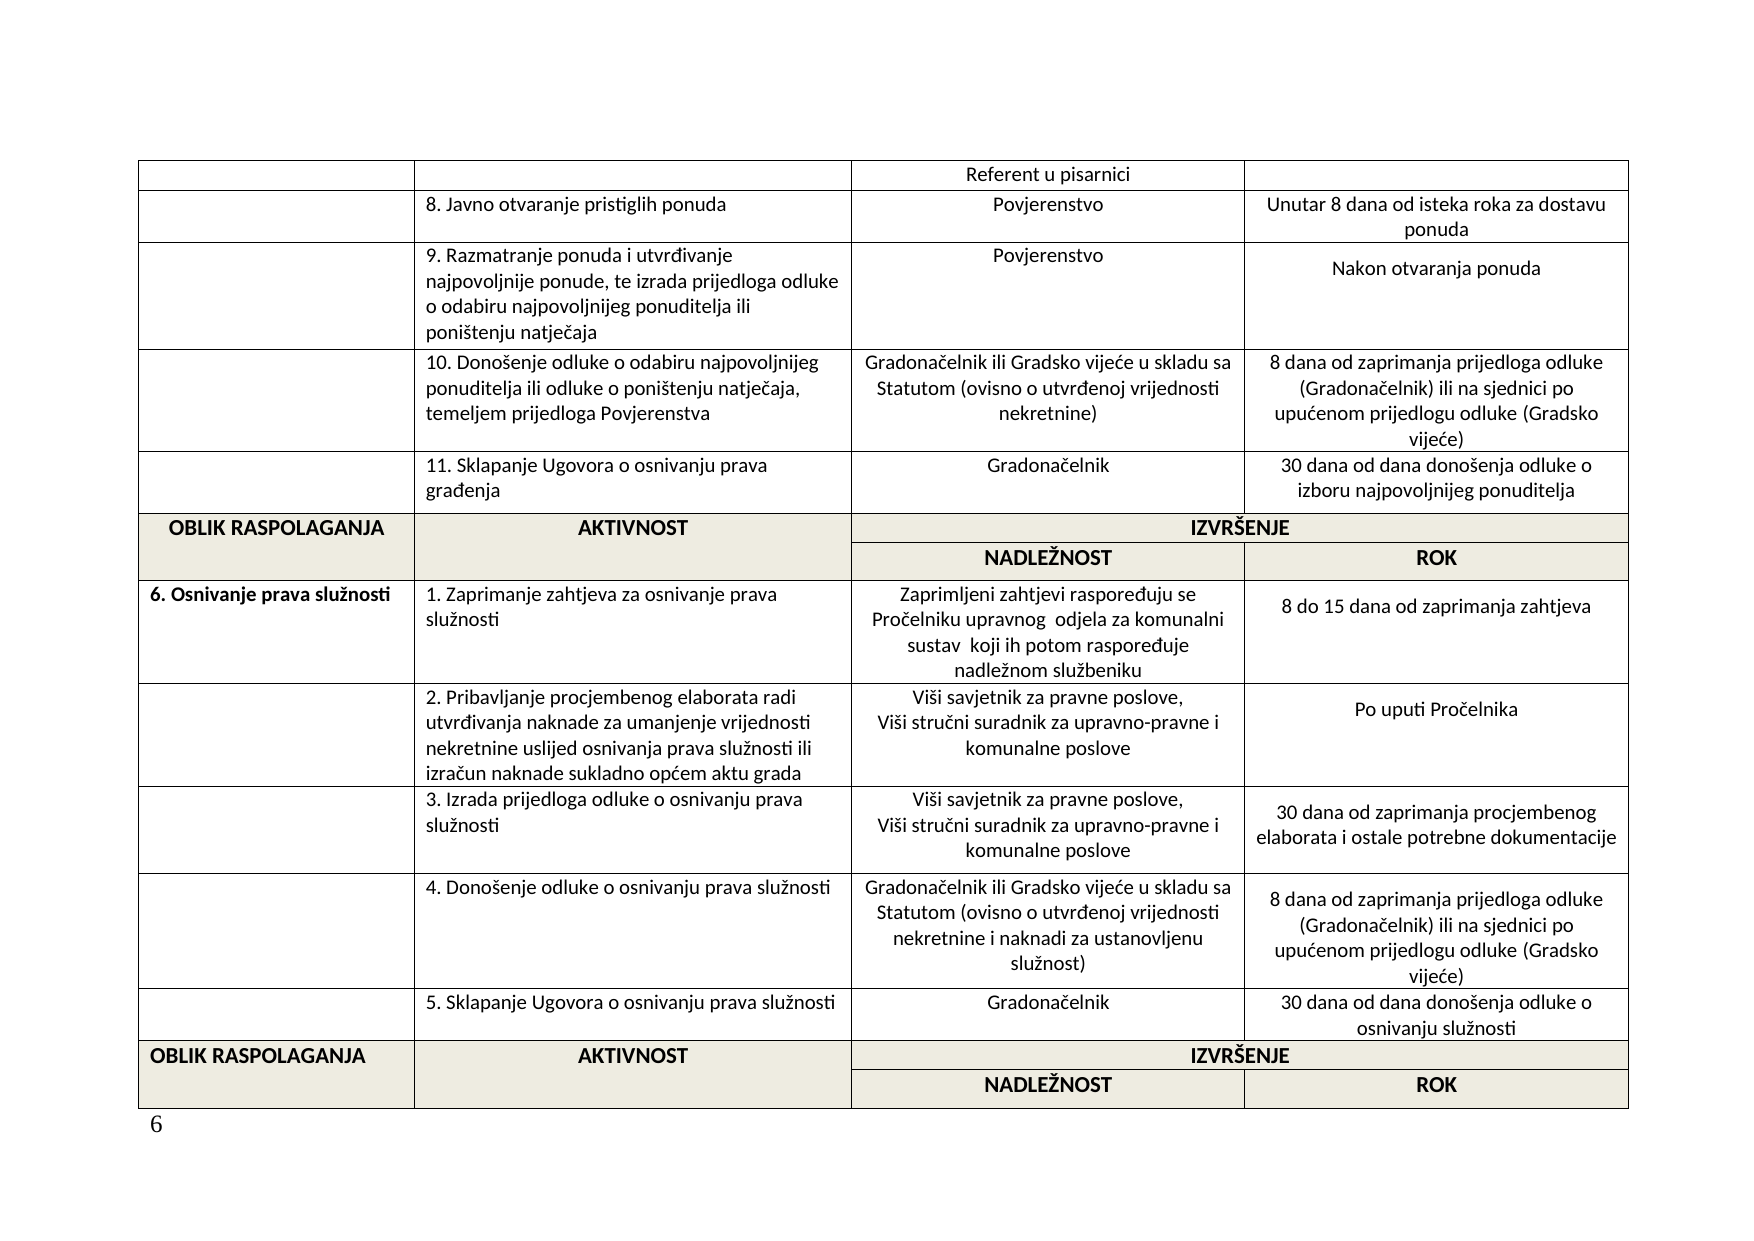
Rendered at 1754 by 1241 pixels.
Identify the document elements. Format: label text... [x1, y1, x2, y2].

table_cell 2. Pribavljanje procjembenog elaborata radi utvrđivanja naknade za umanjenje vrijednosti nekretnine uslijed osnivanja prava služnosti ili izračun naknade sukladno općem aktu grada [415, 684, 851, 786]
table_cell 8 dana od zaprimanja prijedloga odluke (Gradonačelnik) ili na sjednici po upućenom prijedlogu odluke (Gradsko vijeće) [1245, 874, 1628, 988]
table_cell Gradonačelnik [852, 452, 1244, 512]
table_cell 8 dana od zaprimanja prijedloga odluke (Gradonačelnik) ili na sjednici po upućenom prijedlogu odluke (Gradsko vijeće) [1245, 350, 1628, 451]
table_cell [415, 161, 851, 190]
table_cell 6. Osnivanje prava služnosti [139, 581, 414, 683]
table_cell 11. Sklapanje Ugovora o osnivanju prava građenja [415, 452, 851, 512]
table_cell NADLEŽNOST [852, 1070, 1244, 1108]
table_cell AKTIVNOST [415, 514, 851, 580]
table_cell [139, 243, 414, 348]
table_cell [139, 191, 414, 242]
table_cell 8 do 15 dana od zaprimanja zahtjeva [1245, 581, 1628, 683]
table_cell Po uputi Pročelnika [1245, 684, 1628, 786]
table_cell Viši savjetnik za pravne poslove, Viši stručni suradnik za upravno-pravne i komunalne poslove [852, 787, 1244, 873]
table_cell Nakon otvaranja ponuda [1245, 243, 1628, 348]
table_cell [139, 787, 414, 873]
table_cell [139, 452, 414, 512]
table_cell ROK [1245, 1070, 1628, 1108]
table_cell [852, 161, 1244, 190]
table_cell 30 dana od dana donošenja odluke o osnivanju služnosti [1245, 989, 1628, 1040]
table_cell [139, 874, 414, 988]
table_cell 30 dana od zaprimanja procjembenog elaborata i ostale potrebne dokumentacije [1245, 787, 1628, 873]
table_cell AKTIVNOST [415, 1041, 851, 1108]
table_cell [139, 161, 414, 190]
table_cell IZVRŠENJE [852, 514, 1628, 542]
table_cell Unutar 8 dana od isteka roka za dostavu ponuda [1245, 191, 1628, 242]
table_cell NADLEŽNOST [852, 543, 1244, 580]
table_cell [1245, 161, 1628, 190]
table_cell 1. Zaprimanje zahtjeva za osnivanje prava služnosti [415, 581, 851, 683]
table_cell Gradonačelnik [852, 989, 1244, 1040]
table_cell 9. Razmatranje ponuda i utvrđivanje najpovoljnije ponude, te izrada prijedloga odluke o odabiru najpovoljnijeg ponuditelja ili poništenju natječaja [415, 243, 851, 348]
table_cell Povjerenstvo [852, 243, 1244, 348]
table_cell 3. Izrada prijedloga odluke o osnivanju prava služnosti [415, 787, 851, 873]
table_cell Povjerenstvo [852, 191, 1244, 242]
table_cell [139, 350, 414, 451]
table_cell OBLIK RASPOLAGANJA [139, 1041, 414, 1108]
table_cell ROK [1245, 543, 1628, 580]
table_cell 10. Donošenje odluke o odabiru najpovoljnijeg ponuditelja ili odluke o poništenju natječaja, temeljem prijedloga Povjerenstva [415, 350, 851, 451]
table_cell 4. Donošenje odluke o osnivanju prava služnosti [415, 874, 851, 988]
table_cell Gradonačelnik ili Gradsko vijeće u skladu sa Statutom (ovisno o utvrđenoj vrijednosti nekretnine) [852, 350, 1244, 451]
table_cell [139, 989, 414, 1040]
table_cell 30 dana od dana donošenja odluke o izboru najpovoljnijeg ponuditelja [1245, 452, 1628, 512]
table_cell 5. Sklapanje Ugovora o osnivanju prava služnosti [415, 989, 851, 1040]
table_cell Zaprimljeni zahtjevi raspoređuju se Pročelniku upravnog odjela za komunalni sustav koji ih potom raspoređuje nadležnom službeniku [852, 581, 1244, 683]
table_cell IZVRŠENJE [852, 1041, 1628, 1069]
table_cell Gradonačelnik ili Gradsko vijeće u skladu sa Statutom (ovisno o utvrđenoj vrijednosti nekretnine i naknadi za ustanovljenu služnost) [852, 874, 1244, 988]
table_cell Viši savjetnik za pravne poslove, Viši stručni suradnik za upravno-pravne i komunalne poslove [852, 684, 1244, 786]
table_cell [139, 684, 414, 786]
table_cell OBLIK RASPOLAGANJA [139, 514, 414, 580]
table_cell 8. Javno otvaranje pristiglih ponuda [415, 191, 851, 242]
